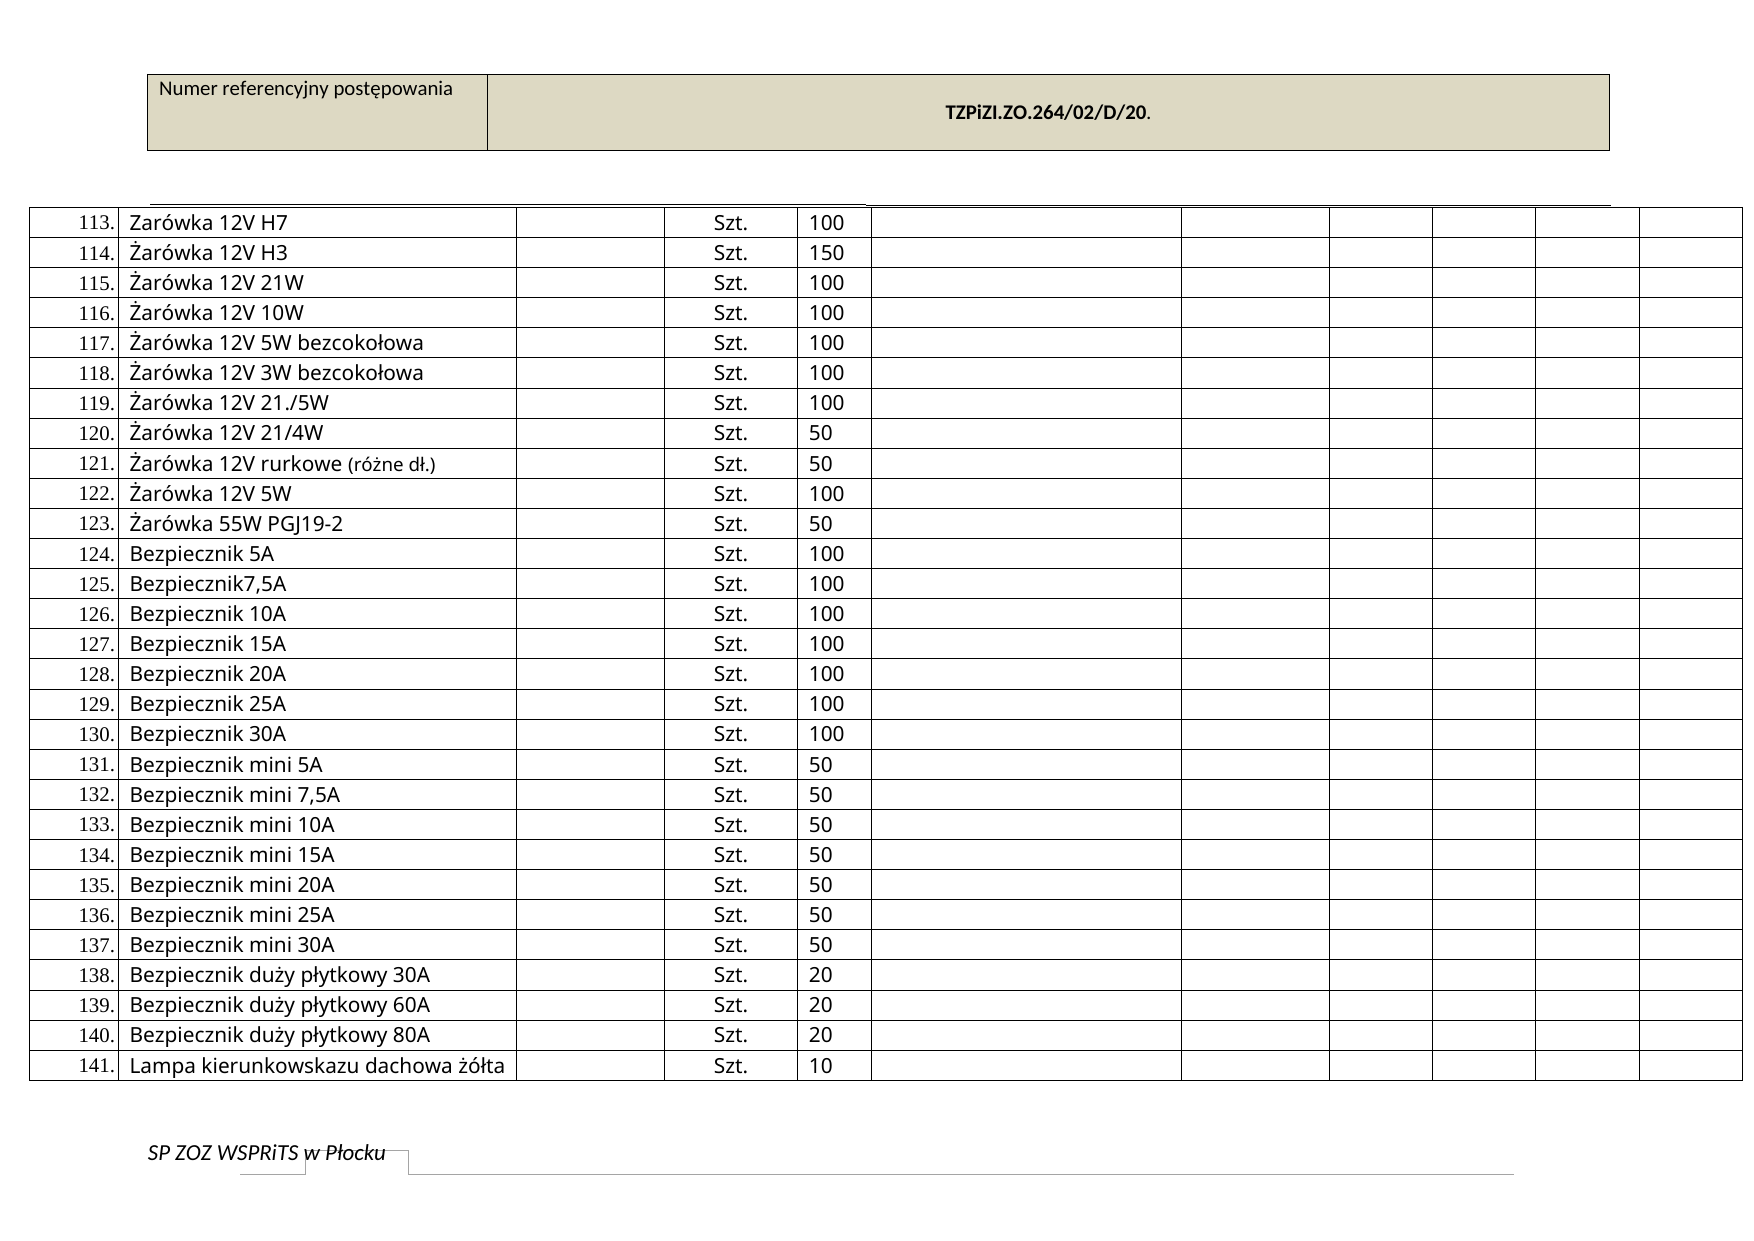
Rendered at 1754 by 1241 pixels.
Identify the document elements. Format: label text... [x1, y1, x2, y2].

table_cell [30, 238, 118, 267]
table_cell Szt. [665, 208, 797, 237]
table_cell [1640, 900, 1742, 929]
table_cell [1433, 870, 1535, 899]
table_cell [30, 358, 118, 387]
table_cell [872, 298, 1181, 327]
table_cell Szt. [665, 750, 797, 779]
table_cell [517, 509, 664, 538]
table_cell Żarówka 12V 3W bezcokołowa [119, 358, 516, 387]
table_cell 100 [798, 328, 871, 357]
table_cell [1536, 1051, 1639, 1080]
table_cell [872, 238, 1181, 267]
table_cell 100 [798, 208, 871, 237]
table_cell [30, 599, 118, 628]
table_cell [1640, 569, 1742, 598]
table_cell Szt. [665, 960, 797, 989]
table_cell Żarówka 12V 10W [119, 298, 516, 327]
table_cell [1182, 900, 1329, 929]
table_cell [1433, 569, 1535, 598]
table_cell [517, 690, 664, 718]
table_cell [1640, 208, 1742, 237]
table_cell [517, 840, 664, 869]
table_cell [1330, 840, 1432, 869]
table_cell [1182, 930, 1329, 959]
table_cell [517, 358, 664, 387]
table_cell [119, 1051, 516, 1080]
table_cell 100 [798, 389, 871, 417]
table_cell 100 [798, 268, 871, 297]
table_cell [30, 208, 118, 237]
table_cell [517, 328, 664, 357]
table_cell Szt. [665, 238, 797, 267]
table_cell [517, 810, 664, 839]
table_cell 100 [798, 358, 871, 387]
table_cell [872, 1021, 1181, 1050]
table_cell Szt. [665, 810, 797, 839]
table_cell [517, 720, 664, 749]
table_cell Szt. [665, 1051, 797, 1080]
table_cell [517, 238, 664, 267]
table_cell [1536, 358, 1639, 387]
table_cell [30, 840, 118, 869]
table_cell [517, 960, 664, 989]
table_cell [1182, 449, 1329, 478]
table_cell [872, 930, 1181, 959]
table_cell [1330, 659, 1432, 688]
table_cell Bezpiecznik duży płytkowy 30A [119, 960, 516, 989]
table_cell [30, 659, 118, 688]
table_cell 150 [798, 238, 871, 267]
table_cell Szt. [665, 720, 797, 749]
table_cell [1330, 509, 1432, 538]
table_cell [30, 810, 118, 839]
table_cell [1640, 1051, 1742, 1080]
table_cell 10 [798, 1051, 871, 1080]
table_cell Bezpiecznik duży płytkowy 80A [119, 1021, 516, 1050]
table_cell [1640, 870, 1742, 899]
table_cell 100 [798, 539, 871, 568]
table_cell [872, 629, 1181, 658]
table_cell [517, 389, 664, 417]
table_cell Szt. [665, 599, 797, 628]
table_cell [1330, 991, 1432, 1019]
table_cell [872, 720, 1181, 749]
table_cell Bezpiecznik 25A [119, 690, 516, 718]
table_cell [30, 298, 118, 327]
table_cell [1433, 268, 1535, 297]
table_cell Bezpiecznik 10A [119, 599, 516, 628]
table_cell [1330, 419, 1432, 448]
table_cell [1330, 539, 1432, 568]
table_cell [517, 449, 664, 478]
table_cell [1182, 1021, 1329, 1050]
table_cell [1640, 659, 1742, 688]
table_cell [1433, 960, 1535, 989]
table_cell [30, 960, 118, 989]
table_cell [1536, 479, 1639, 508]
table_cell Szt. [665, 539, 797, 568]
table_cell [1182, 569, 1329, 598]
table_cell [1640, 539, 1742, 568]
table_cell [1433, 720, 1535, 749]
table_cell [1182, 629, 1329, 658]
table_cell [1330, 328, 1432, 357]
table_cell Szt. [665, 659, 797, 688]
table_cell [1536, 659, 1639, 688]
table_cell [1330, 960, 1432, 989]
table_cell [1182, 599, 1329, 628]
table_cell 100 [798, 298, 871, 327]
table_cell [1433, 900, 1535, 929]
table_cell 20 [798, 960, 871, 989]
table_cell [30, 991, 118, 1019]
table_cell [1433, 298, 1535, 327]
table_cell Szt. [665, 569, 797, 598]
table_cell Szt. [665, 930, 797, 959]
table_cell [1536, 991, 1639, 1019]
table_cell [1182, 810, 1329, 839]
table_cell [1182, 419, 1329, 448]
table_cell Bezpiecznik mini 7,5A [119, 780, 516, 809]
table_cell [872, 900, 1181, 929]
table_cell [1433, 991, 1535, 1019]
table_cell [517, 991, 664, 1019]
table_cell [1433, 629, 1535, 658]
table_cell 100 [798, 720, 871, 749]
table_cell [517, 900, 664, 929]
table_cell [1182, 750, 1329, 779]
table_cell [1330, 599, 1432, 628]
table_cell [517, 1051, 664, 1080]
table_cell [872, 690, 1181, 718]
table_cell [872, 539, 1181, 568]
table_cell Szt. [665, 840, 797, 869]
table_cell [517, 479, 664, 508]
table_cell [872, 991, 1181, 1019]
table_cell [1640, 750, 1742, 779]
table_cell 50 [798, 930, 871, 959]
table_cell [517, 629, 664, 658]
table_cell [872, 208, 1181, 237]
table_cell [1536, 1021, 1639, 1050]
table_cell [1640, 960, 1742, 989]
table_cell [1182, 509, 1329, 538]
table_cell [517, 780, 664, 809]
table_cell [1330, 930, 1432, 959]
table_cell [1640, 328, 1742, 357]
table_cell 100 [798, 629, 871, 658]
table_cell [872, 960, 1181, 989]
table_cell [1536, 539, 1639, 568]
table_cell Żarówka 12V 5W bezcokołowa [119, 328, 516, 357]
table_cell [1182, 659, 1329, 688]
table_cell 20 [798, 991, 871, 1019]
table_cell [1640, 479, 1742, 508]
table_cell [30, 690, 118, 718]
table_cell Bezpiecznik mini 30A [119, 930, 516, 959]
table_cell [30, 750, 118, 779]
table_cell [1330, 720, 1432, 749]
table_cell [30, 509, 118, 538]
table_cell [1330, 208, 1432, 237]
table_cell [1433, 659, 1535, 688]
table_cell [1330, 629, 1432, 658]
table_cell Szt. [665, 991, 797, 1019]
table_cell [517, 599, 664, 628]
table_cell [1330, 479, 1432, 508]
table_cell Szt. [665, 268, 797, 297]
table_cell Bezpiecznik mini 10A [119, 810, 516, 839]
table_cell [1433, 599, 1535, 628]
table_cell [517, 659, 664, 688]
table_cell [1330, 780, 1432, 809]
table_cell Żarówka 12V 5W [119, 479, 516, 508]
table_cell [1640, 810, 1742, 839]
table_cell [872, 569, 1181, 598]
table_cell [517, 1021, 664, 1050]
table_cell Szt. [665, 298, 797, 327]
table_cell [1182, 720, 1329, 749]
table_cell [1433, 358, 1535, 387]
table_cell [517, 208, 664, 237]
table_cell [1433, 539, 1535, 568]
table_cell [872, 1051, 1181, 1080]
table_cell [1536, 870, 1639, 899]
table_cell [1433, 479, 1535, 508]
table_cell [872, 509, 1181, 538]
table_cell [1536, 629, 1639, 658]
table_cell [1330, 449, 1432, 478]
table_cell 100 [798, 659, 871, 688]
table_cell [1640, 298, 1742, 327]
table_cell [30, 539, 118, 568]
table_cell [1536, 599, 1639, 628]
table_cell Bezpiecznik mini 15A [119, 840, 516, 869]
table_cell [1182, 539, 1329, 568]
table_cell Szt. [665, 509, 797, 538]
table_cell [30, 780, 118, 809]
table_cell [1536, 840, 1639, 869]
table_cell [1330, 900, 1432, 929]
table_cell [872, 840, 1181, 869]
table_cell [1330, 1051, 1432, 1080]
table_cell [1433, 750, 1535, 779]
table_cell [1640, 991, 1742, 1019]
table_cell [1433, 1021, 1535, 1050]
table_cell [1640, 599, 1742, 628]
table_cell [1640, 358, 1742, 387]
table_cell [1640, 1021, 1742, 1050]
table_cell 100 [798, 599, 871, 628]
table_cell [1330, 1021, 1432, 1050]
table_cell Bezpiecznik mini 25A [119, 900, 516, 929]
table_cell [517, 870, 664, 899]
table_cell [1536, 419, 1639, 448]
table_cell [1182, 389, 1329, 417]
table_cell [1536, 449, 1639, 478]
table_cell [1640, 780, 1742, 809]
table_cell Zarówka 12V H7 [119, 208, 516, 237]
table_cell Bezpiecznik 5A [119, 539, 516, 568]
table_cell [1182, 960, 1329, 989]
table_cell [30, 1021, 118, 1050]
table_cell [1433, 208, 1535, 237]
table_cell [517, 419, 664, 448]
table_cell [1536, 268, 1639, 297]
table_cell [1536, 569, 1639, 598]
table_cell [1433, 238, 1535, 267]
table_cell [1433, 810, 1535, 839]
table_cell [517, 298, 664, 327]
table_cell Szt. [665, 479, 797, 508]
table_cell 50 [798, 870, 871, 899]
table_cell [872, 479, 1181, 508]
table_cell 100 [798, 479, 871, 508]
table_cell [1433, 840, 1535, 869]
table_cell [1433, 419, 1535, 448]
table_cell [517, 569, 664, 598]
table_cell [1433, 449, 1535, 478]
table_cell 50 [798, 780, 871, 809]
table_cell [1536, 238, 1639, 267]
table_cell [1536, 328, 1639, 357]
table_cell [1433, 690, 1535, 718]
table_cell [872, 870, 1181, 899]
table_cell [1330, 810, 1432, 839]
table_cell [1640, 690, 1742, 718]
table_cell [30, 569, 118, 598]
table_cell 50 [798, 840, 871, 869]
table_cell [1536, 930, 1639, 959]
table_cell [1330, 238, 1432, 267]
table_cell [1536, 810, 1639, 839]
table_cell 50 [798, 419, 871, 448]
table_cell [517, 930, 664, 959]
table_cell [1640, 419, 1742, 448]
table_cell [1182, 991, 1329, 1019]
table_cell [872, 328, 1181, 357]
table_cell [1330, 268, 1432, 297]
table_cell [872, 810, 1181, 839]
table_cell Żarówka 12V 21W [119, 268, 516, 297]
table_cell [1182, 780, 1329, 809]
table_cell Szt. [665, 1021, 797, 1050]
table_cell 100 [798, 690, 871, 718]
table_cell [1182, 298, 1329, 327]
table_cell [1640, 629, 1742, 658]
table_cell [1330, 569, 1432, 598]
table_cell [30, 268, 118, 297]
table_cell Bezpiecznik mini 20A [119, 870, 516, 899]
table_cell [1182, 328, 1329, 357]
table_cell [1182, 690, 1329, 718]
table_cell [1433, 930, 1535, 959]
table_cell [30, 870, 118, 899]
table_cell [872, 419, 1181, 448]
table_cell [1536, 389, 1639, 417]
table_cell [30, 479, 118, 508]
table_cell [1182, 358, 1329, 387]
table_cell Bezpiecznik 30A [119, 720, 516, 749]
table_cell [30, 720, 118, 749]
table_cell [872, 449, 1181, 478]
table_cell [1433, 389, 1535, 417]
table_cell [1433, 328, 1535, 357]
table_cell [872, 659, 1181, 688]
table_cell [30, 419, 118, 448]
table_cell [1330, 690, 1432, 718]
table_cell [1330, 389, 1432, 417]
table_cell [1182, 840, 1329, 869]
table_cell [1536, 750, 1639, 779]
table_cell 50 [798, 509, 871, 538]
table_cell [1640, 840, 1742, 869]
table_cell [1640, 930, 1742, 959]
table_cell [30, 900, 118, 929]
table_cell [872, 389, 1181, 417]
table_cell [30, 449, 118, 478]
table_cell [1182, 479, 1329, 508]
table_cell 50 [798, 900, 871, 929]
table_cell [1536, 720, 1639, 749]
table_cell [1536, 208, 1639, 237]
table_cell [1536, 780, 1639, 809]
table_cell [30, 629, 118, 658]
table_cell [1330, 870, 1432, 899]
table_cell Żarówka 12V 21./5W [119, 389, 516, 417]
table_cell [872, 358, 1181, 387]
table_cell Bezpiecznik 15A [119, 629, 516, 658]
table_cell Szt. [665, 389, 797, 417]
table_cell [1536, 900, 1639, 929]
table_cell [872, 750, 1181, 779]
table_cell Bezpiecznik duży płytkowy 60A [119, 991, 516, 1019]
table_cell [517, 539, 664, 568]
table_cell [1182, 1051, 1329, 1080]
table_cell [1182, 238, 1329, 267]
table_cell [1330, 750, 1432, 779]
table_cell Szt. [665, 419, 797, 448]
table_cell [1640, 238, 1742, 267]
table_cell [1536, 690, 1639, 718]
table_cell [872, 780, 1181, 809]
table_cell [1640, 509, 1742, 538]
table_cell [1640, 268, 1742, 297]
table_cell Szt. [665, 328, 797, 357]
table_cell [872, 599, 1181, 628]
table_cell [872, 268, 1181, 297]
table_cell [517, 750, 664, 779]
table_cell Bezpiecznik mini 5A [119, 750, 516, 779]
table_cell [30, 328, 118, 357]
table_cell [1182, 208, 1329, 237]
table_cell [1640, 720, 1742, 749]
table_cell [1182, 870, 1329, 899]
table_cell [1536, 509, 1639, 538]
table_cell [1536, 298, 1639, 327]
table_cell [1330, 358, 1432, 387]
table_cell [1536, 960, 1639, 989]
table_cell Szt. [665, 870, 797, 899]
table_cell 100 [798, 569, 871, 598]
table_cell Szt. [665, 900, 797, 929]
table_cell [1182, 268, 1329, 297]
table_cell Bezpiecznik7,5A [119, 569, 516, 598]
table_cell [30, 389, 118, 417]
table_cell Żarówka 55W PGJ19-2 [119, 509, 516, 538]
table_cell Szt. [665, 629, 797, 658]
table_cell Żarówka 12V rurkowe (różne dł.) [119, 449, 516, 478]
table_cell 50 [798, 810, 871, 839]
table_cell 50 [798, 750, 871, 779]
table_cell [1330, 298, 1432, 327]
table_cell [1640, 449, 1742, 478]
table_cell [1433, 1051, 1535, 1080]
table_cell [1433, 509, 1535, 538]
table_cell Szt. [665, 690, 797, 718]
table_cell 50 [798, 449, 871, 478]
table_cell Szt. [665, 449, 797, 478]
table_cell Szt. [665, 358, 797, 387]
table_cell [30, 1051, 118, 1080]
table_cell [1433, 780, 1535, 809]
table_cell Szt. [665, 780, 797, 809]
table_cell 20 [798, 1021, 871, 1050]
table_cell [1640, 389, 1742, 417]
table_cell Żarówka 12V 21/4W [119, 419, 516, 448]
table_cell Bezpiecznik 20A [119, 659, 516, 688]
table_cell [517, 268, 664, 297]
table_cell [30, 930, 118, 959]
table_cell Żarówka 12V H3 [119, 238, 516, 267]
